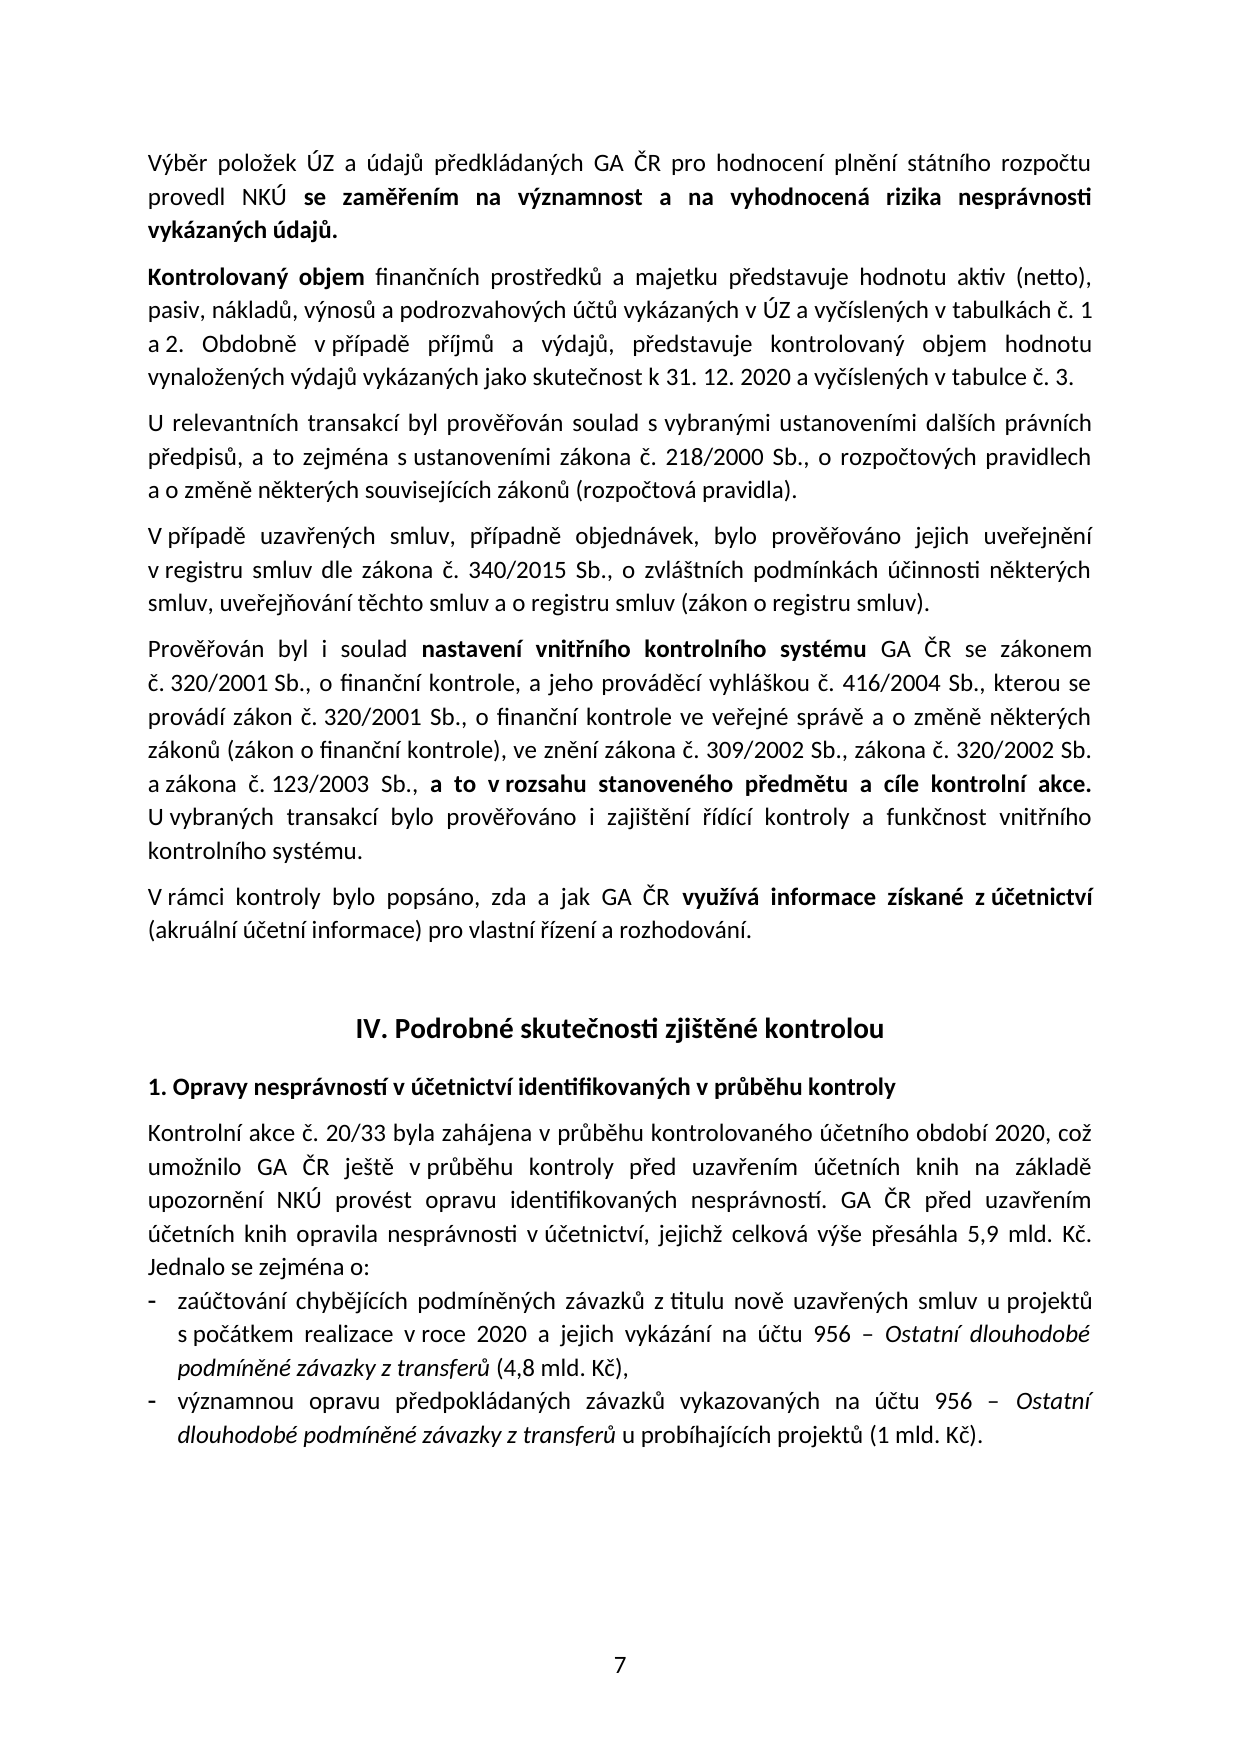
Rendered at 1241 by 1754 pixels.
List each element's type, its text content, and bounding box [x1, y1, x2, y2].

text U relevantních transakcí byl prověřován soulad s vybranými ustanoveními dalších právních předpisů, a to zejména s ustanoveními zákona č. 218/2000 Sb., o rozpočtových pravidlech a o změně některých souvisejících zákonů (rozpočtová pravidla). [148, 407, 1093, 505]
list zaúčtování chybějících podmíněných závazků z titulu nově uzavřených smluv u projektů s počátkem realizace v roce 2020 a jejich vykázání na účtu 956 – Ostatní dlouhodobé podmíněné závazky z transferů (4,8 mld. Kč), [148, 1285, 1093, 1382]
text Výběr položek ÚZ a údajů předkládaných GA ČR pro hodnocení plnění státního rozpočtu provedl NKÚ se zaměřením na významnost a na vyhodnocená rizika nesprávnosti vykázaných údajů. [148, 148, 1093, 245]
text Kontrolní akce č. 20/33 byla zahájena v průběhu kontrolovaného účetního období 2020, což umožnilo GA ČR ještě v průběhu kontroly před uzavřením účetních knih na základě upozornění NKÚ provést opravu identifikovaných nesprávností. GA ČR před uzavřením účetních knih opravila nesprávnosti v účetnictví, jejichž celková výše přesáhla 5,9 mld. Kč. Jednalo se zejména o: [148, 1117, 1093, 1282]
subtitle 1. Opravy nesprávností v účetnictví identifikovaných v průběhu kontroly [148, 1071, 1093, 1102]
subtitle IV. Podrobné skutečnosti zjištěné kontrolou [148, 1011, 1093, 1046]
text V rámci kontroly bylo popsáno, zda a jak GA ČR využívá informace získané z účetnictví (akruální účetní informace) pro vlastní řízení a rozhodování. [148, 881, 1093, 945]
text Kontrolovaný objem finančních prostředků a majetku představuje hodnotu aktiv (netto), pasiv, nákladů, výnosů a podrozvahových účtů vykázaných v ÚZ a vyčíslených v tabulkách č. 1 a 2. Obdobně v případě příjmů a výdajů, představuje kontrolovaný objem hodnotu vynaložených výdajů vykázaných jako skutečnost k 31. 12. 2020 a vyčíslených v tabulce č. 3. [148, 261, 1093, 392]
text Prověřován byl i soulad nastavení vnitřního kontrolního systému GA ČR se zákonem č. 320/2001 Sb., o finanční kontrole, a jeho prováděcí vyhláškou č. 416/2004 Sb., kterou se provádí zákon č. 320/2001 Sb., o finanční kontrole ve veřejné správě a o změně některých zákonů (zákon o finanční kontrole), ve znění zákona č. 309/2002 Sb., zákona č. 320/2002 Sb. a zákona č. 123/2003 Sb., a to v rozsahu stanoveného předmětu a cíle kontrolní akce. U vybraných transakcí bylo prověřováno i zajištění řídící kontroly a funkčnost vnitřního kontrolního systému. [148, 634, 1093, 865]
text V případě uzavřených smluv, případně objednávek, bylo prověřováno jejich uveřejnění v registru smluv dle zákona č. 340/2015 Sb., o zvláštních podmínkách účinnosti některých smluv, uveřejňování těchto smluv a o registru smluv (zákon o registru smluv). [148, 521, 1093, 618]
list významnou opravu předpokládaných závazků vykazovaných na účtu 956 – Ostatní dlouhodobé podmíněné závazky z transferů u probíhajících projektů (1 mld. Kč). [148, 1386, 1093, 1449]
